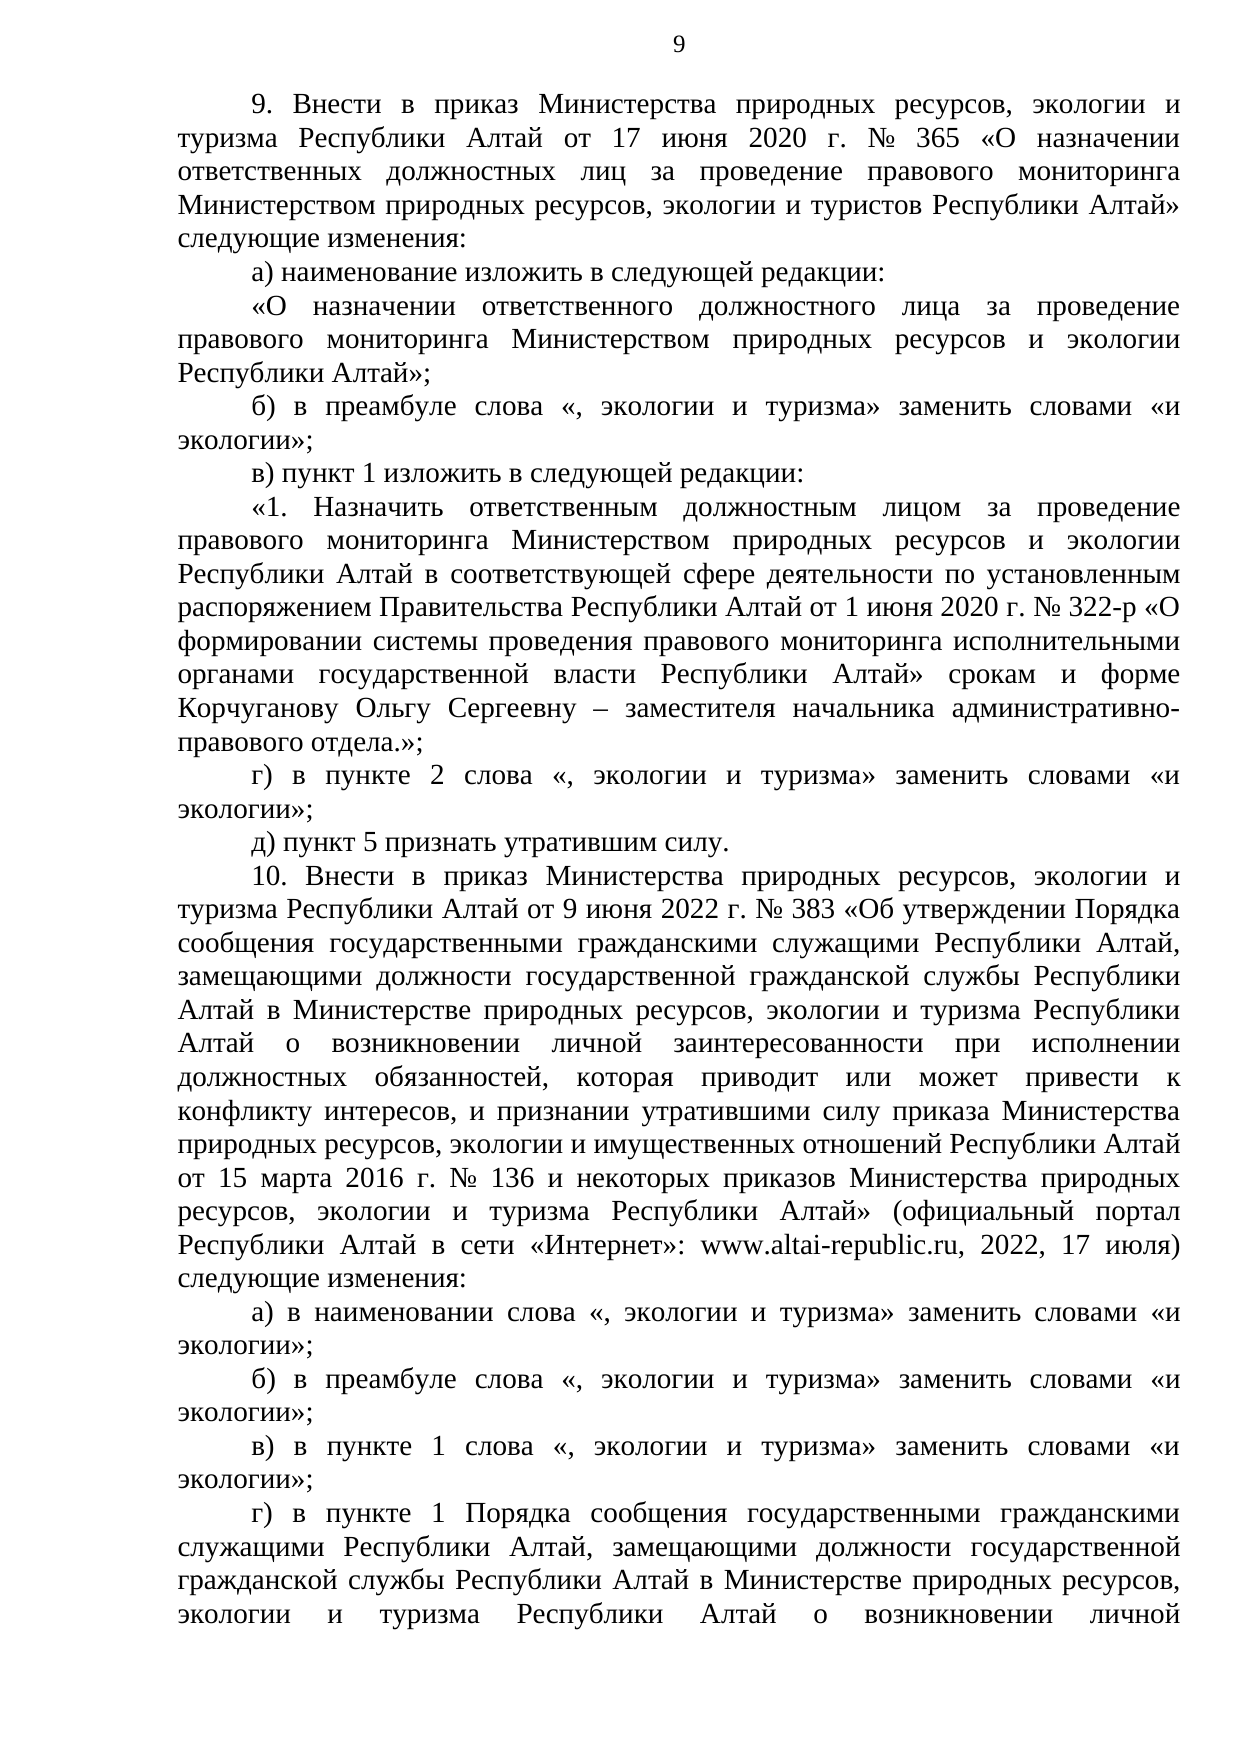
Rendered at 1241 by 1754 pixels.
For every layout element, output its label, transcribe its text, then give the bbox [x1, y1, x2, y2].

text в) в пункте 1 слова «, экологии и туризма» заменить словами «и экологии»; [177, 1428, 1181, 1495]
text в) пункт 1 изложить в следующей редакции: [177, 455, 1181, 489]
text д) пункт 5 признать утратившим силу. [177, 824, 1181, 858]
text а) наименование изложить в следующей редакции: [177, 254, 1181, 288]
text б) в преамбуле слова «, экологии и туризма» заменить словами «и экологии»; [177, 1361, 1181, 1428]
text 9. Внести в приказ Министерства природных ресурсов, экологии и туризма Республики Алтай от 17 июня 2020 г. № 365 «О назначении ответственных должностных лиц за проведение правового мониторинга Министерством природных ресурсов, экологии и туристов Республики Алтай» следующие изменения: [177, 86, 1181, 254]
text г) в пункте 2 слова «, экологии и туризма» заменить словами «и экологии»; [177, 757, 1181, 824]
text «1. Назначить ответственным должностным лицом за проведение правового мониторинга Министерством природных ресурсов и экологии Республики Алтай в соответствующей сфере деятельности по установленным распоряжением Правительства Республики Алтай от 1 июня 2020 г. № 322-р «О формировании системы проведения правового мониторинга исполнительными органами государственной власти Республики Алтай» срокам и форме Корчуганову Ольгу Сергеевну – заместителя начальника административно-правового отдела.»; [177, 489, 1181, 757]
text а) в наименовании слова «, экологии и туризма» заменить словами «и экологии»; [177, 1294, 1181, 1361]
text 10. Внести в приказ Министерства природных ресурсов, экологии и туризма Республики Алтай от 9 июня 2022 г. № 383 «Об утверждении Порядка сообщения государственными гражданскими служащими Республики Алтай, замещающими должности государственной гражданской службы Республики Алтай в Министерстве природных ресурсов, экологии и туризма Республики Алтай о возникновении личной заинтересованности при исполнении должностных обязанностей, которая приводит или может привести к конфликту интересов, и признании утратившими силу приказа Министерства природных ресурсов, экологии и имущественных отношений Республики Алтай от 15 марта 2016 г. № 136 и некоторых приказов Министерства природных ресурсов, экологии и туризма Республики Алтай» (официальный портал Республики Алтай в сети «Интернет»: www.altai-republic.ru, 2022, 17 июля) следующие изменения: [177, 858, 1181, 1294]
text «О назначении ответственного должностного лица за проведение правового мониторинга Министерством природных ресурсов и экологии Республики Алтай»; [177, 288, 1181, 388]
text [177, 1495, 1181, 1629]
text б) в преамбуле слова «, экологии и туризма» заменить словами «и экологии»; [177, 388, 1181, 455]
